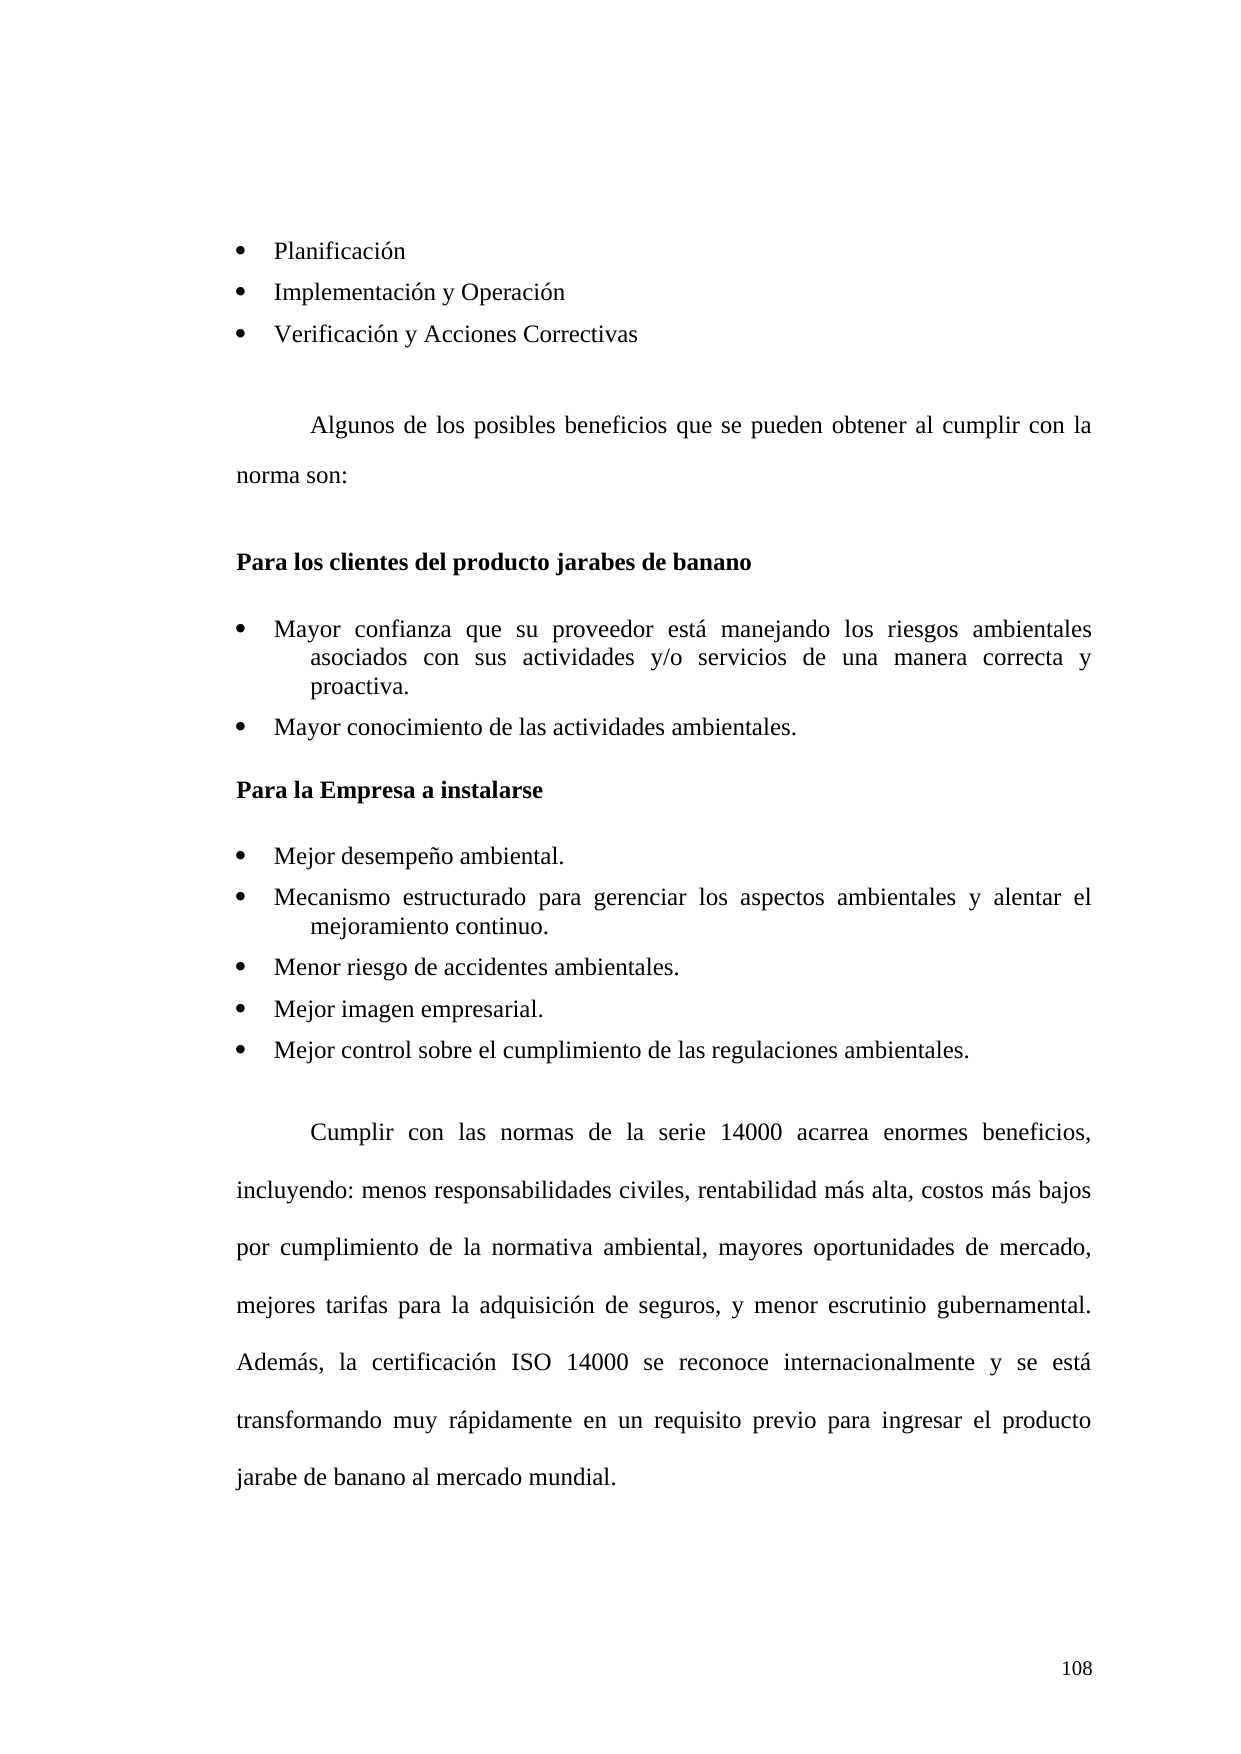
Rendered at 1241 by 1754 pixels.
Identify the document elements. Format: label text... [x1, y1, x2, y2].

text Cumplir con las normas de la serie 14000 acarrea enormes beneficios, incluyendo: menos responsabilidades civiles, rentabilidad más alta, costos más bajos por cumplimiento de la normativa ambiental, mayores oportunidades de mercado, mejores tarifas para la adquisición de seguros, y menor escrutinio gubernamental. Además, la certificación ISO 14000 se reconoce internacionalmente y se está transformando muy rápidamente en un requisito previo para ingresar el producto jarabe de banano al mercado mundial. [236, 1117, 1092, 1491]
list Mayor confianza que su proveedor está manejando los riesgos ambientales asociados con sus actividades y/o servicios de una manera correcta y proactiva. [236, 614, 1092, 700]
text Para los clientes del producto jarabes de banano [236, 526, 1092, 576]
list Menor riesgo de accidentes ambientales. [236, 952, 1092, 981]
list Mejor control sobre el cumplimiento de las regulaciones ambientales. [236, 1035, 1092, 1064]
list Mecanismo estructurado para gerenciar los aspectos ambientales y alentar el mejoramiento continuo. [236, 882, 1092, 940]
text Para la Empresa a instalarse [236, 754, 1092, 804]
list Mejor imagen empresarial. [236, 994, 1092, 1022]
list Mejor desempeño ambiental. [236, 841, 1092, 870]
list Planificación [236, 236, 1092, 265]
text Algunos de los posibles beneficios que se pueden obtener al cumplir con la norma son: [236, 389, 1092, 489]
list Verificación y Acciones Correctivas [236, 319, 1092, 347]
list Implementación y Operación [236, 277, 1092, 306]
list Mayor conocimiento de las actividades ambientales. [236, 712, 1092, 741]
